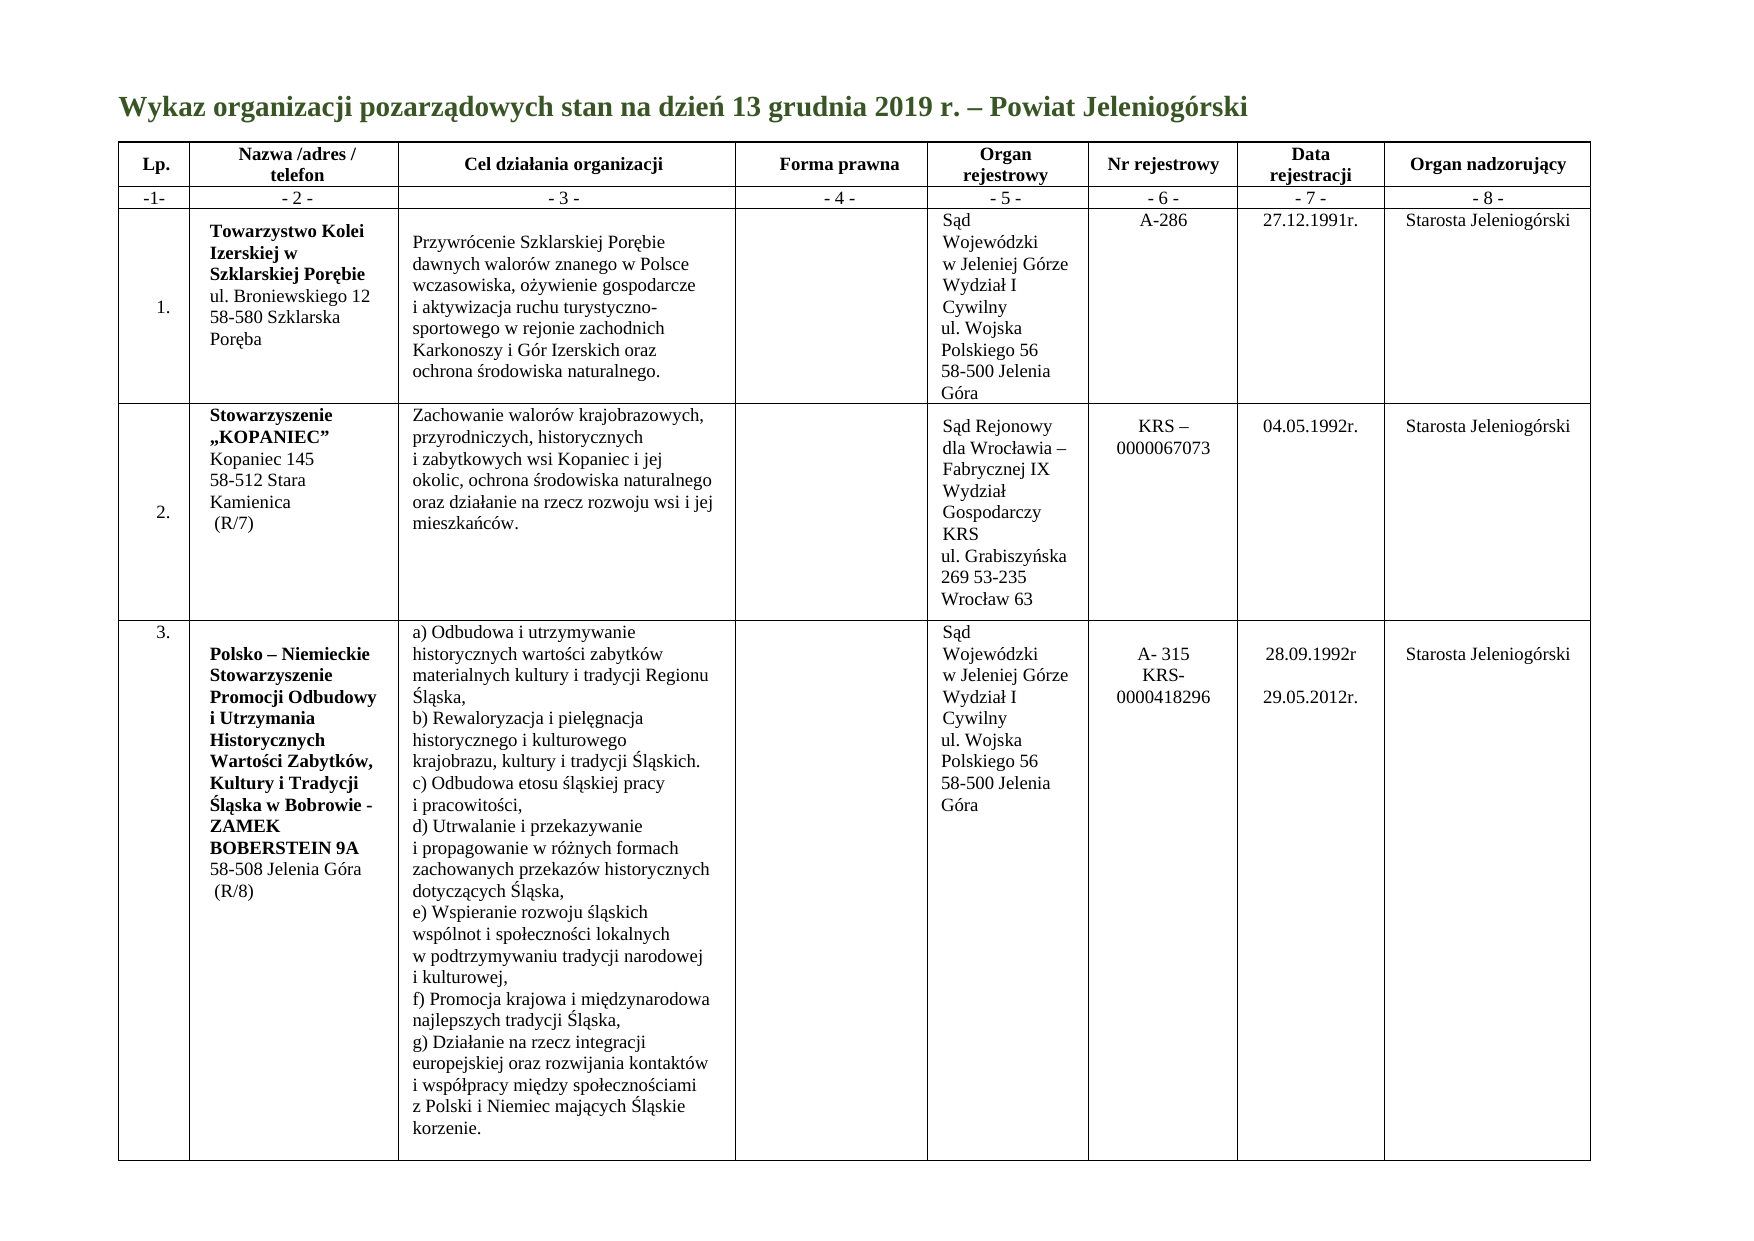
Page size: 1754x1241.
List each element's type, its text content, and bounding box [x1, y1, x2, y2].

table_cell Towarzystwo Kolei Izerskiej w Szklarskiej Porębie ul. Broniewskiego 12 58-580 Szklarska Poręba [190, 209, 398, 403]
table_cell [1385, 621, 1590, 1160]
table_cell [928, 621, 1088, 1160]
table_cell KRS –0000067073 [1089, 404, 1237, 620]
table_cell Sąd Rejonowy dla Wrocławia – Fabrycznej IX Wydział Gospodarczy KRS ul. Grabiszyńska 269 53-235 Wrocław 63 [928, 404, 1088, 620]
table_header Nazwa /adres / telefon [190, 143, 398, 186]
table_cell 27.12.1991r. [1238, 209, 1384, 403]
table_cell [736, 404, 927, 620]
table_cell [190, 621, 398, 1160]
table_cell - 4 - [736, 187, 927, 208]
table_header Forma prawna [736, 143, 927, 186]
table_cell - 2 - [190, 187, 398, 208]
table_cell [736, 209, 927, 403]
text Wykaz organizacji pozarządowych stan na dzień 13 grudnia 2019 r. – Powiat Jeleniogórski [118, 89, 1636, 122]
table_header Lp. [119, 143, 189, 186]
table_cell [119, 209, 189, 403]
table_cell - 5 - [928, 187, 1088, 208]
table_cell Zachowanie walorów krajobrazowych, przyrodniczych, historycznych i zabytkowych wsi Kopaniec i jej okolic, ochrona środowiska naturalnego oraz działanie na rzecz rozwoju wsi i jej mieszkańców. [399, 404, 735, 620]
table_cell A-286 [1089, 209, 1237, 403]
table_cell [1238, 621, 1384, 1160]
table_cell Przywrócenie Szklarskiej Porębie dawnych walorów znanego w Polsce wczasowiska, ożywienie gospodarcze i aktywizacja ruchu turystyczno-sportowego w rejonie zachodnich Karkonoszy i Gór Izerskich oraz ochrona środowiska naturalnego. [399, 209, 735, 403]
table_cell Starosta Jeleniogórski [1385, 209, 1590, 403]
table_header Organ nadzorujący [1385, 143, 1590, 186]
table_cell Stowarzyszenie „KOPANIEC” Kopaniec 145 58-512 Stara Kamienica (R/7) [190, 404, 398, 620]
table_header Cel działania organizacji [399, 143, 735, 186]
table_header Organ rejestrowy [928, 143, 1088, 186]
table_cell - 3 - [399, 187, 735, 208]
table_cell Starosta Jeleniogórski [1385, 404, 1590, 620]
table_cell [736, 621, 927, 1160]
table_cell 04.05.1992r. [1238, 404, 1384, 620]
table_cell - 8 - [1385, 187, 1590, 208]
table_header Data rejestracji [1238, 143, 1384, 186]
table_cell [119, 621, 189, 1160]
table_cell - 6 - [1089, 187, 1237, 208]
table_cell Sąd Wojewódzki w Jeleniej Górze Wydział I Cywilny ul. Wojska Polskiego 56 58-500 Jelenia Góra [928, 209, 1088, 403]
table_cell - 7 - [1238, 187, 1384, 208]
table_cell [1089, 621, 1237, 1160]
table_cell -1- [119, 187, 189, 208]
table_cell [119, 404, 189, 620]
table_header Nr rejestrowy [1089, 143, 1237, 186]
